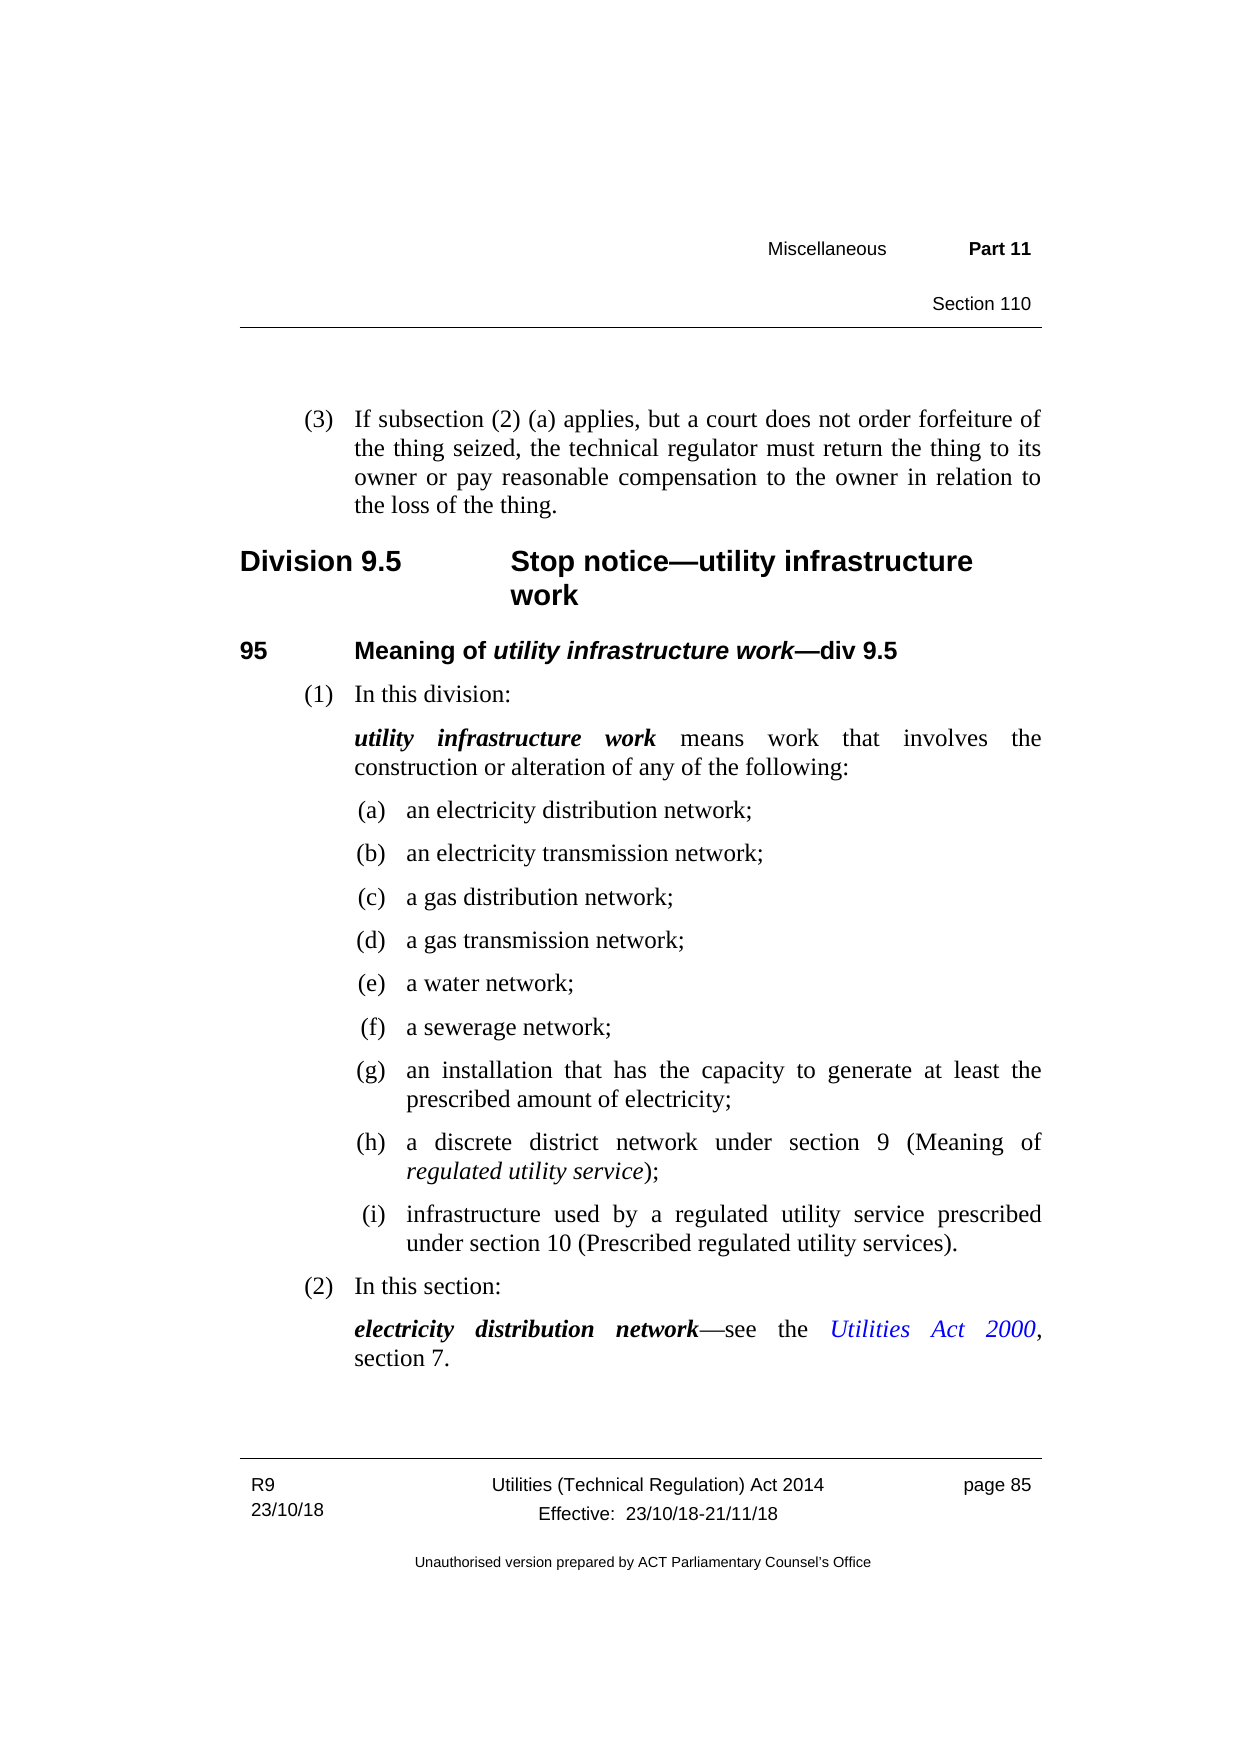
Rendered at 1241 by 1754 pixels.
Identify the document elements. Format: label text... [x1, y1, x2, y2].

text (i) infrastructure used by a regulated utility service prescribed under section 10 (Prescribed regulated utility services). [239, 1199, 1042, 1257]
text (2) In this section: [239, 1271, 1042, 1300]
text utility infrastructure work means work that involves the construction or alteration of any of the following: [354, 723, 1042, 780]
text (f) a sewerage network; [239, 1012, 1042, 1040]
text (1) In this division: [239, 679, 1042, 708]
text (3) If subsection (2) (a) applies, but a court does not order forfeiture of the thing seized, the technical regulator must return the thing to its owner or pay reasonable compensation to the owner in relation to the loss of the thing. [239, 404, 1042, 519]
text 95 Meaning of utility infrastructure work—div 9.5 [239, 636, 1042, 665]
text (c) a gas distribution network; [239, 882, 1042, 910]
text (d) a gas transmission network; [239, 925, 1042, 954]
text Division 9.5 Stop notice—utility infrastructure work [239, 544, 1042, 611]
text (g) an installation that has the capacity to generate at least the prescribed amount of electricity; [239, 1055, 1042, 1112]
text electricity distribution network—see the Utilities Act 2000, section 7. [354, 1314, 1042, 1372]
text (e) a water network; [239, 968, 1042, 997]
text (b) an electricity transmission network; [239, 838, 1042, 867]
text (a) an electricity distribution network; [239, 795, 1042, 824]
text (h) a discrete district network under section 9 (Meaning of regulated utility service); [239, 1127, 1042, 1184]
